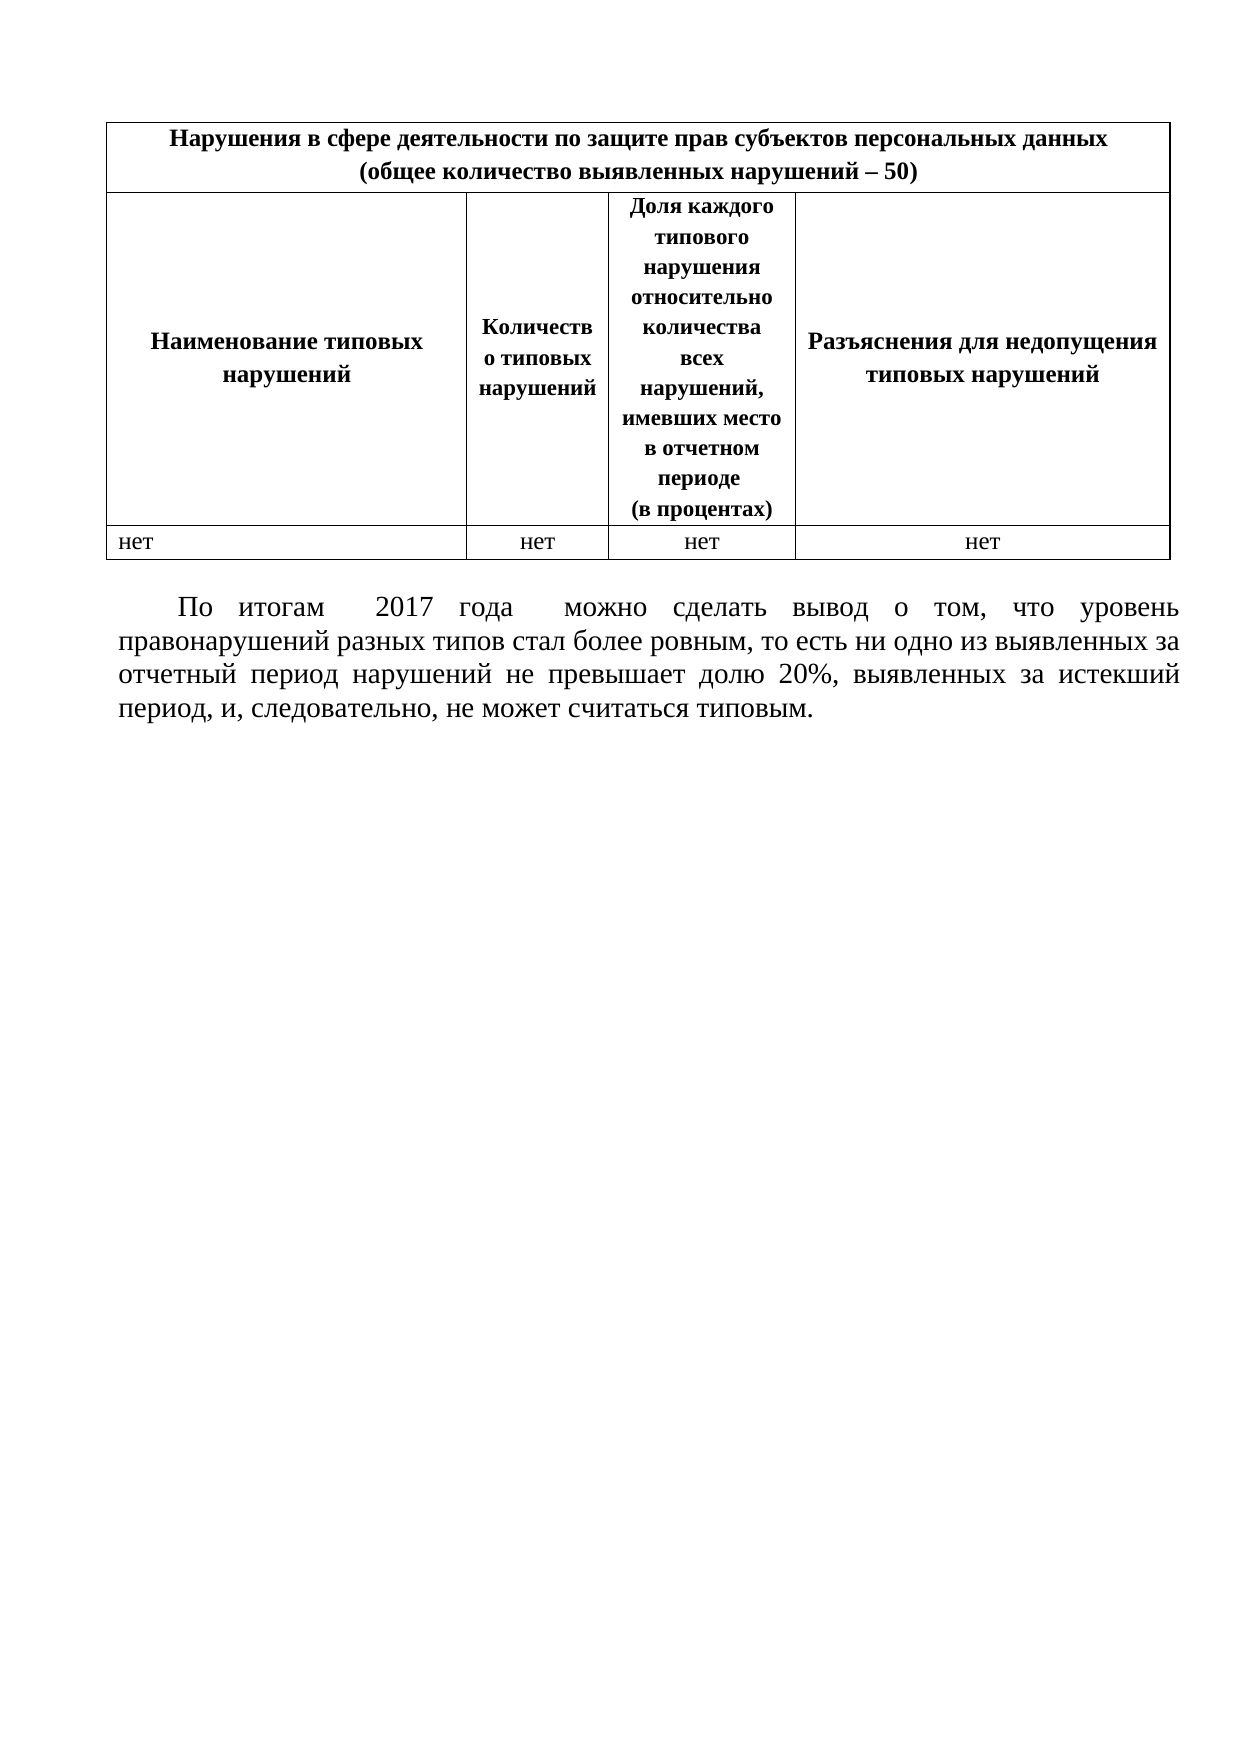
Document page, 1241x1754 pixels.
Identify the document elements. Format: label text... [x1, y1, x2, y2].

table_cell нет [467, 526, 608, 559]
text По итогам 2017 года можно сделать вывод о том, что уровень правонарушений разных типов стал более ровным, то есть ни одно из выявленных за отчетный период нарушений не превышает долю 20%, выявленных за истекший период, и, следовательно, не может считаться типовым. [118, 589, 1181, 723]
table_cell нет [609, 526, 795, 559]
table_cell Разъяснения для недопущения типовых нарушений [796, 193, 1169, 525]
table_header Нарушения в сфере деятельности по защите прав субъектов персональных данных (общее количество выявленных нарушений – 50) [107, 123, 1169, 192]
table_cell Наименование типовых нарушений [107, 193, 466, 525]
table_cell Доля каждого типового нарушения относительно количества всех нарушений, имевших место в отчетном периоде (в процентах) [609, 193, 795, 525]
table_cell нет [796, 526, 1169, 559]
table_cell Количество типовых нарушений [467, 193, 608, 525]
table_cell нет [107, 526, 466, 559]
